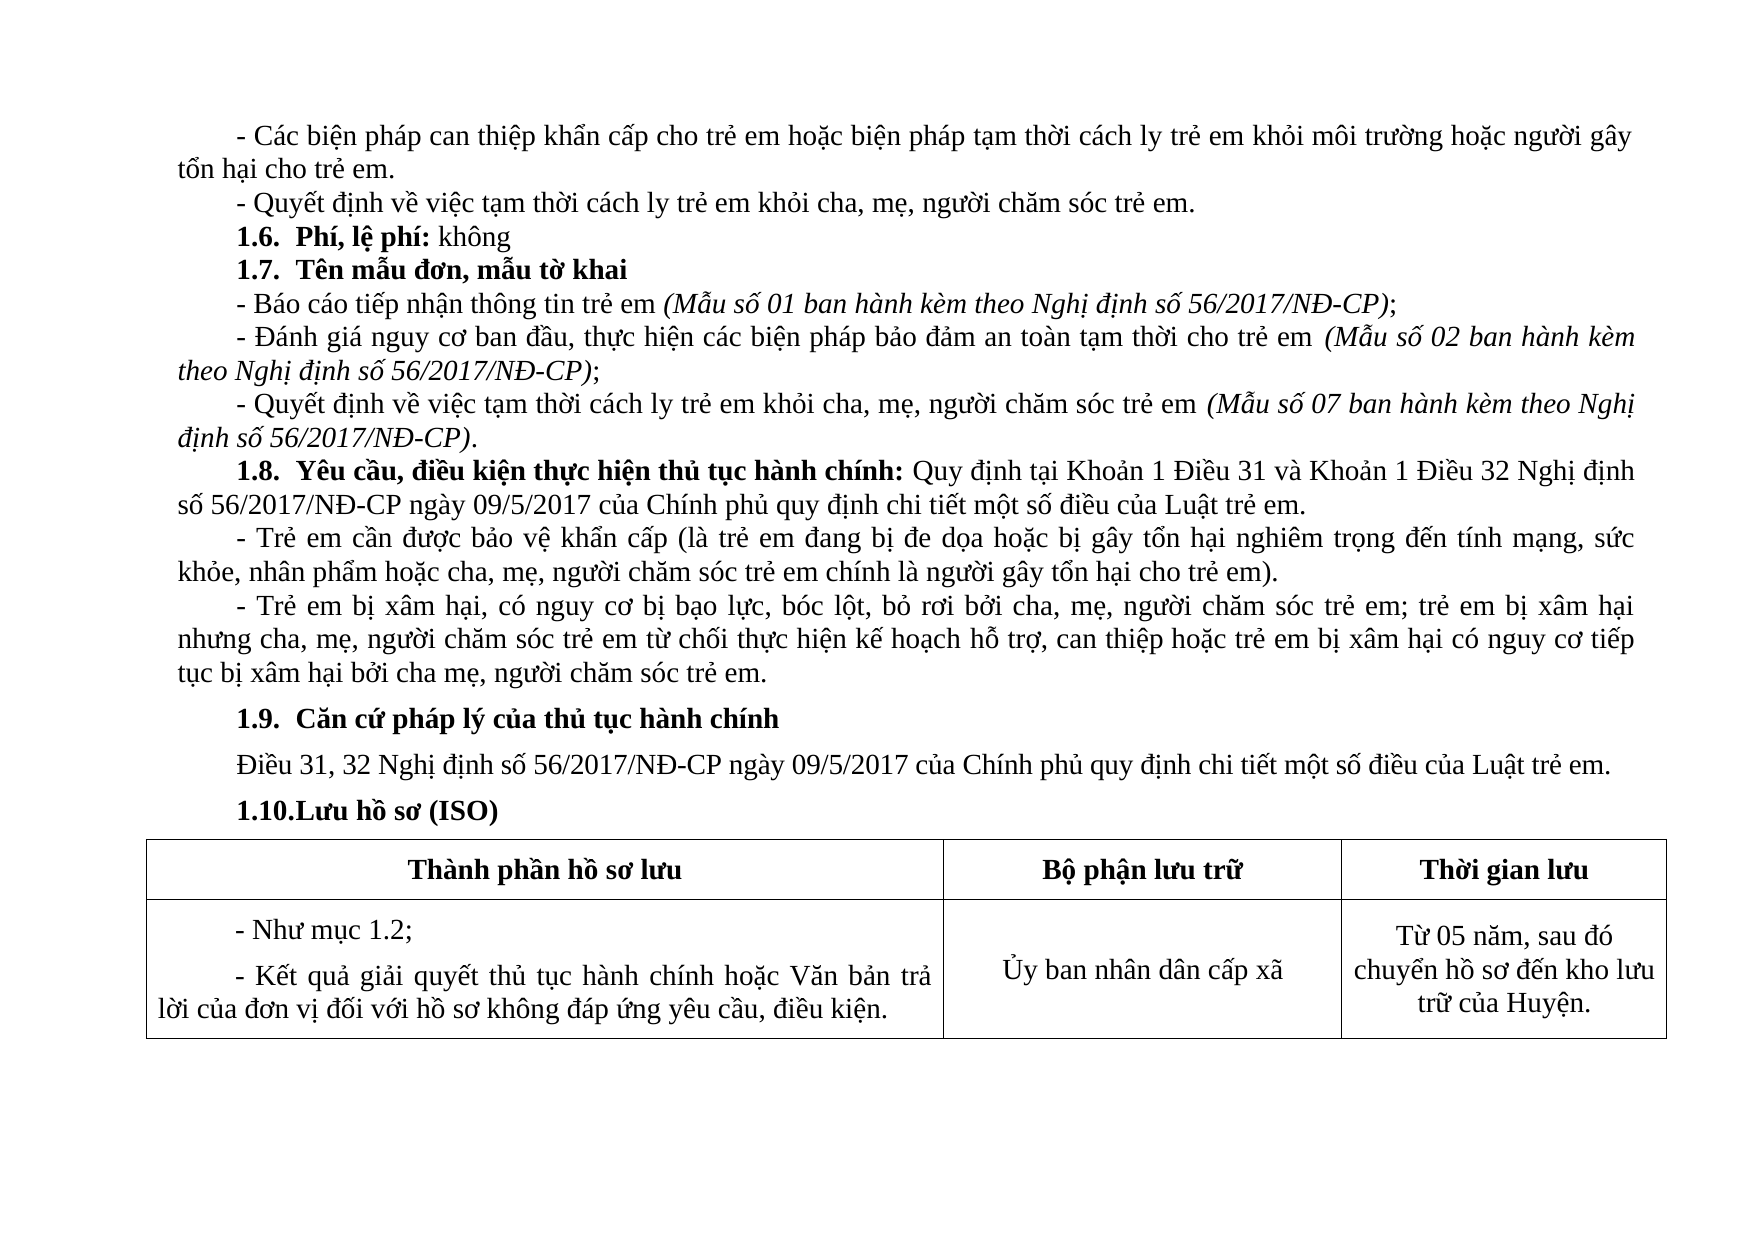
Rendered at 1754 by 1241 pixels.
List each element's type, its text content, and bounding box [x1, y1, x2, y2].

table_header Thành phần hồ sơ lưu [147, 840, 943, 898]
text - Quyết định về việc tạm thời cách ly trẻ em khỏi cha, mẹ, người chăm sóc trẻ em (Mẫu số 07 ban hành kèm theo Nghị định số 56/2017/NĐ-CP). [177, 386, 1636, 453]
table_cell Từ 05 năm, sau đó chuyển hồ sơ đến kho lưu trữ của Huyện. [1342, 900, 1666, 1038]
text - Đánh giá nguy cơ ban đầu, thực hiện các biện pháp bảo đảm an toàn tạm thời cho trẻ em (Mẫu số 02 ban hành kèm theo Nghị định số 56/2017/NĐ-CP); [177, 319, 1636, 386]
list Tên mẫu đơn, mẫu tờ khai [177, 252, 1636, 286]
table_cell - Như mục 1.2; - Kết quả giải quyết thủ tục hành chính hoặc Văn bản trả lời của đơn vị đối với hồ sơ không đáp ứng yêu cầu, điều kiện. [147, 900, 943, 1038]
text Điều 31, 32 Nghị định số 56/2017/NĐ-CP ngày 09/5/2017 của Chính phủ quy định chi tiết một số điều của Luật trẻ em. [177, 747, 1636, 780]
list Yêu cầu, điều kiện thực hiện thủ tục hành chính: Quy định tại Khoản 1 Điều 31 và Khoản 1 Điều 32 Nghị định số 56/2017/NĐ-CP ngày 09/5/2017 của Chính phủ quy định chi tiết một số điều của Luật trẻ em. [177, 453, 1636, 521]
table_header Bộ phận lưu trữ [944, 840, 1341, 898]
text - Trẻ em cần được bảo vệ khẩn cấp (là trẻ em đang bị đe dọa hoặc bị gây tổn hại nghiêm trọng đến tính mạng, sức khỏe, nhân phẩm hoặc cha, mẹ, người chăm sóc trẻ em chính là người gây tổn hại cho trẻ em). [177, 521, 1636, 588]
table_cell Ủy ban nhân dân cấp xã [944, 900, 1341, 1038]
text - Quyết định về việc tạm thời cách ly trẻ em khỏi cha, mẹ, người chăm sóc trẻ em. [177, 185, 1636, 219]
list Lưu hồ sơ (ISO) [177, 793, 1636, 826]
list Phí, lệ phí: không [177, 219, 1636, 252]
list Căn cứ pháp lý của thủ tục hành chính [177, 701, 1636, 734]
text - Trẻ em bị xâm hại, có nguy cơ bị bạo lực, bóc lột, bỏ rơi bởi cha, mẹ, người chăm sóc trẻ em; trẻ em bị xâm hại nhưng cha, mẹ, người chăm sóc trẻ em từ chối thực hiện kế hoạch hỗ trợ, can thiệp hoặc trẻ em bị xâm hại có nguy cơ tiếp tục bị xâm hại bởi cha mẹ, người chăm sóc trẻ em. [177, 588, 1636, 688]
text - Các biện pháp can thiệp khẩn cấp cho trẻ em hoặc biện pháp tạm thời cách ly trẻ em khỏi môi trường hoặc người gây tổn hại cho trẻ em. [177, 118, 1636, 185]
table_header Thời gian lưu [1342, 840, 1666, 898]
text - Báo cáo tiếp nhận thông tin trẻ em (Mẫu số 01 ban hành kèm theo Nghị định số 56/2017/NĐ-CP); [177, 286, 1636, 319]
